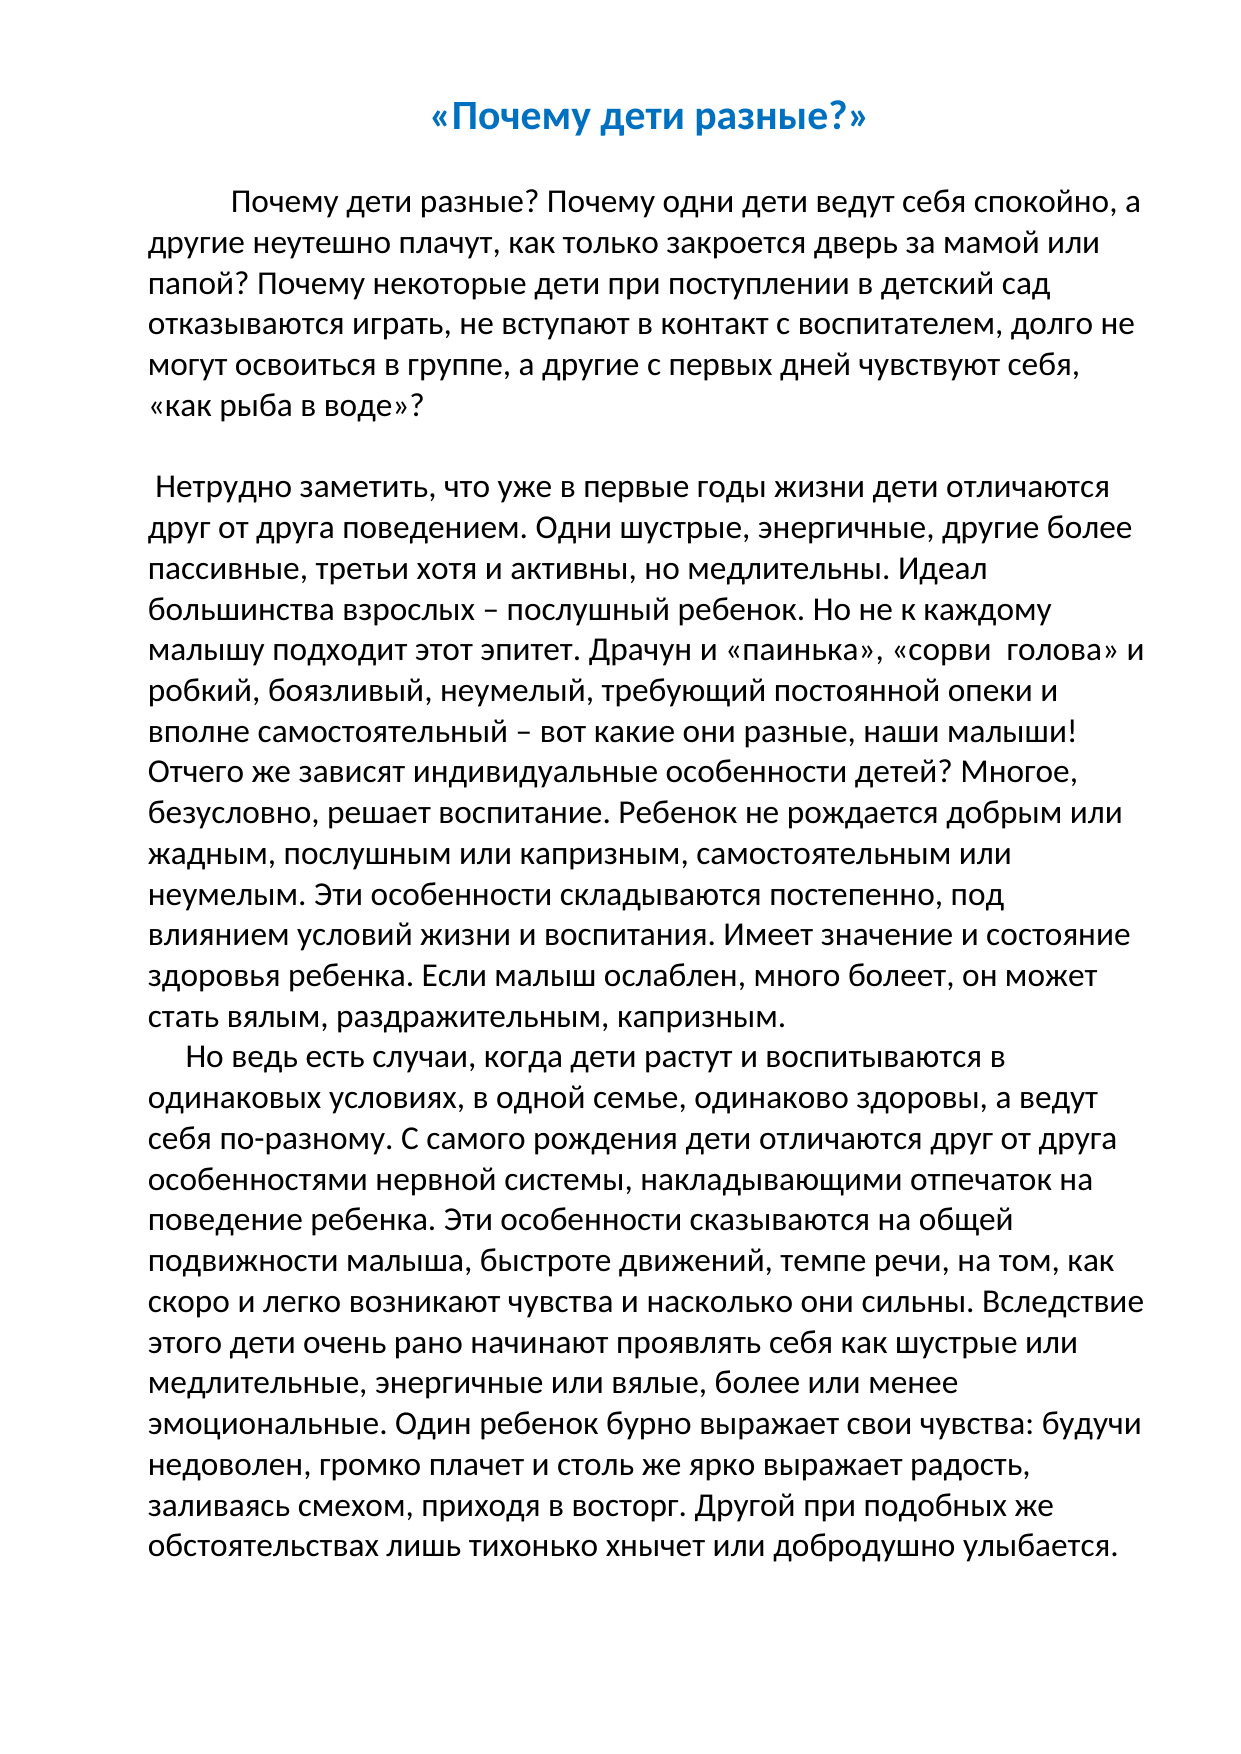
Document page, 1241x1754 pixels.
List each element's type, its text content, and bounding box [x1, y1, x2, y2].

text «Почему дети разные?» [148, 89, 1152, 139]
text Отчего же зависят индивидуальные особенности детей? Многое, безусловно, решает воспитание. Ребенок не рождается добрым или жадным, послушным или капризным, самостоятельным или неумелым. Эти особенности складываются постепенно, под влиянием условий жизни и воспитания. Имеет значение и состояние здоровья ребенка. Если малыш ослаблен, много болеет, он может стать вялым, раздражительным, капризным. [148, 750, 1152, 1036]
text Но ведь есть случаи, когда дети растут и воспитываются в одинаковых условиях, в одной семье, одинаково здоровы, а ведут себя по-разному. С самого рождения дети отличаются друг от друга особенностями нервной системы, накладывающими отпечаток на поведение ребенка. Эти особенности сказываются на общей подвижности малыша, быстроте движений, темпе речи, на том, как скоро и легко возникают чувства и насколько они сильны. Вследствие этого дети очень рано начинают проявлять себя как шустрые или медлительные, энергичные или вялые, более или менее эмоциональные. Один ребенок бурно выражает свои чувства: будучи недоволен, громко плачет и столь же ярко выражает радость, заливаясь смехом, приходя в восторг. Другой при подобных же обстоятельствах лишь тихонько хнычет или добродушно улыбается. [148, 1036, 1152, 1565]
text Почему дети разные? Почему одни дети ведут себя спокойно, а другие неутешно плачут, как только закроется дверь за мамой или папой? Почему некоторые дети при поступлении в детский сад отказываются играть, не вступают в контакт с воспитателем, долго не могут освоиться в группе, а другие с первых дней чувствуют себя, «как рыба в воде»? [148, 180, 1152, 424]
text Нетрудно заметить, что уже в первые годы жизни дети отличаются друг от друга поведением. Одни шустрые, энергичные, другие более пассивные, третьи хотя и активны, но медлительны. Идеал большинства взрослых – послушный ребенок. Но не к каждому малышу подходит этот эпитет. Драчун и «паинька», «сорви голова» и робкий, боязливый, неумелый, требующий постоянной опеки и вполне самостоятельный – вот какие они разные, наши малыши! [148, 465, 1152, 750]
